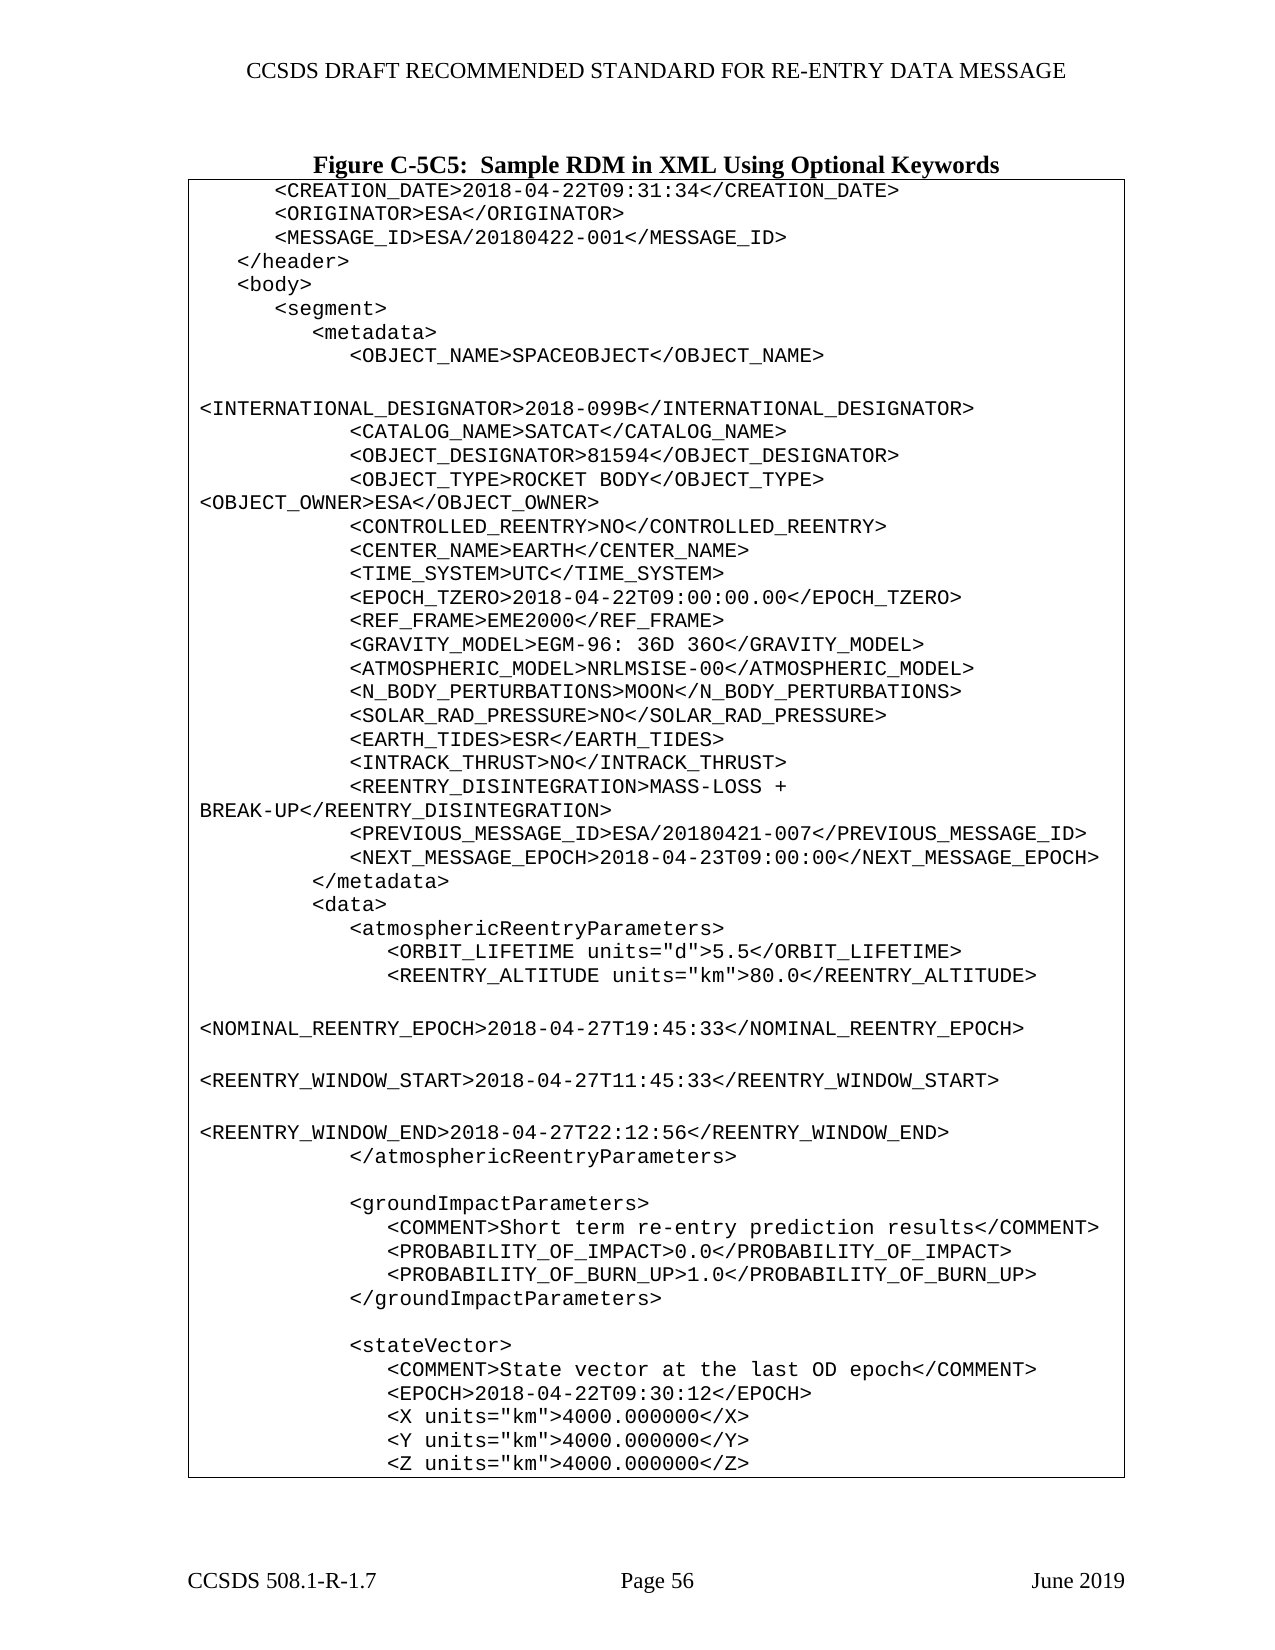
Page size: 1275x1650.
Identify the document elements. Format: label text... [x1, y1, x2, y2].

title Figure C- : Sample RDM in XML Using Optional Keywords [187, 150, 1125, 179]
